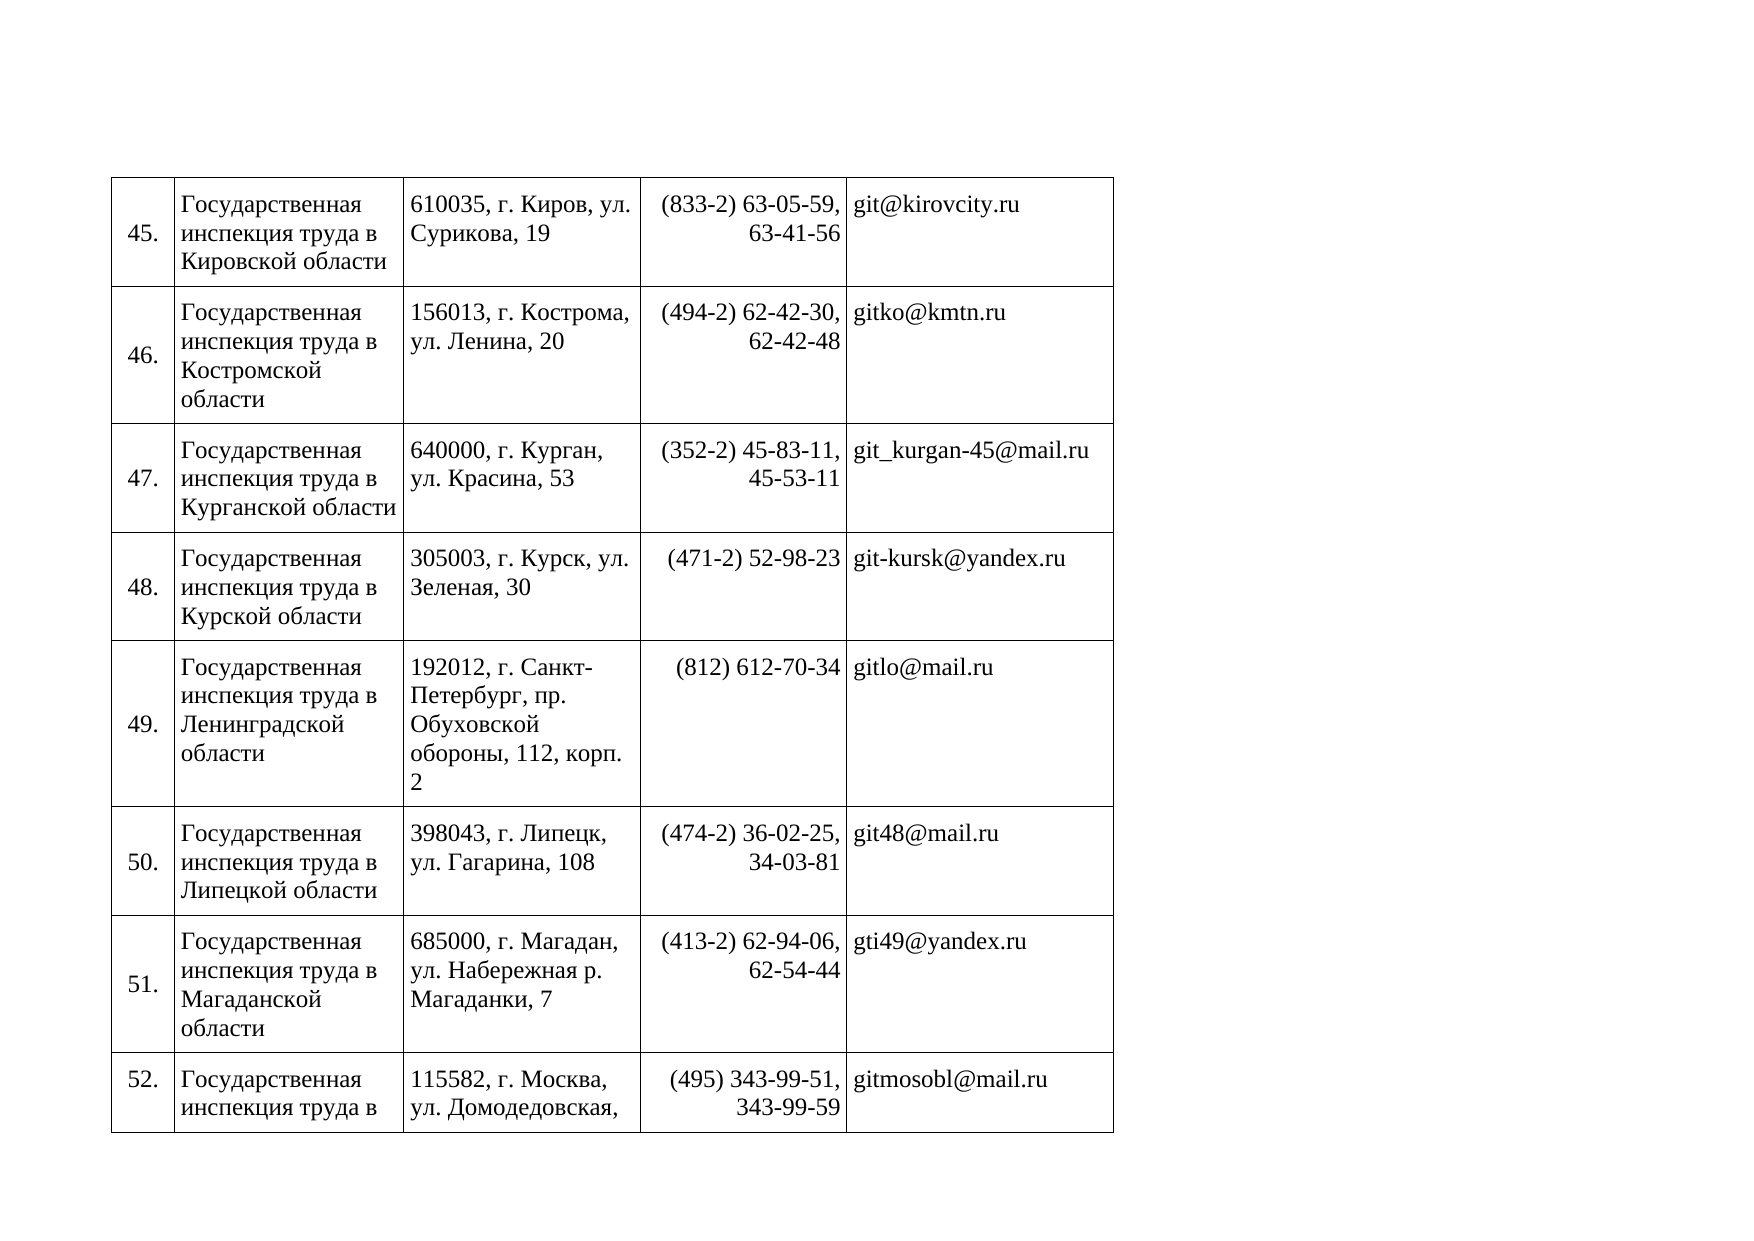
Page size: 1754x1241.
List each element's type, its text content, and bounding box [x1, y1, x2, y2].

table_cell Государственная инспекция труда в Курганской области [175, 424, 403, 532]
table_cell Государственная инспекция труда в Курской области [175, 533, 403, 640]
table_cell gitlo@mail.ru [847, 641, 1113, 806]
table_cell 640000, г. Курган, ул. Красина, 53 [404, 424, 640, 532]
table_cell Государственная инспекция труда в Кировской области [175, 178, 403, 286]
table_cell 685000, г. Магадан, ул. Набережная р. Магаданки, 7 [404, 916, 640, 1052]
table_cell 49. [112, 641, 174, 806]
table_cell 398043, г. Липецк, ул. Гагарина, 108 [404, 807, 640, 915]
table_cell (352-2) 45-83-11, 45-53-11 [641, 424, 846, 532]
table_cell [641, 1053, 846, 1132]
table_cell 46. [112, 287, 174, 423]
table_cell (474-2) 36-02-25, 34-03-81 [641, 807, 846, 915]
table_cell 156013, г. Кострома, ул. Ленина, 20 [404, 287, 640, 423]
table_cell (833-2) 63-05-59, 63-41-56 [641, 178, 846, 286]
table_cell git48@mail.ru [847, 807, 1113, 915]
table_cell git-kursk@yandex.ru [847, 533, 1113, 640]
table_cell 45. [112, 178, 174, 286]
table_cell 51. [112, 916, 174, 1052]
table_cell 48. [112, 533, 174, 640]
table_cell (413-2) 62-94-06, 62-54-44 [641, 916, 846, 1052]
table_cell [175, 1053, 403, 1132]
table_cell 47. [112, 424, 174, 532]
table_cell 305003, г. Курск, ул. Зеленая, 30 [404, 533, 640, 640]
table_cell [404, 1053, 640, 1132]
table_cell 192012, г. Санкт-Петербург, пр. Обуховской обороны, 112, корп. 2 [404, 641, 640, 806]
table_cell (471-2) 52-98-23 [641, 533, 846, 640]
table_cell gitmosobl@mail.ru [847, 1053, 1113, 1132]
table_cell gti49@yandex.ru [847, 916, 1113, 1052]
table_cell 610035, г. Киров, ул. Сурикова, 19 [404, 178, 640, 286]
table_cell git_kurgan-45@mail.ru [847, 424, 1113, 532]
table_cell 52. [112, 1053, 174, 1132]
table_cell gitko@kmtn.ru [847, 287, 1113, 423]
table_cell Государственная инспекция труда в Магаданской области [175, 916, 403, 1052]
table_cell (494-2) 62-42-30, 62-42-48 [641, 287, 846, 423]
table_cell Государственная инспекция труда в Костромской области [175, 287, 403, 423]
table_cell git@kirovcity.ru [847, 178, 1113, 286]
table_cell Государственная инспекция труда в Липецкой области [175, 807, 403, 915]
table_cell 50. [112, 807, 174, 915]
table_cell Государственная инспекция труда в Ленинградской области [175, 641, 403, 806]
table_cell (812) 612-70-34 [641, 641, 846, 806]
